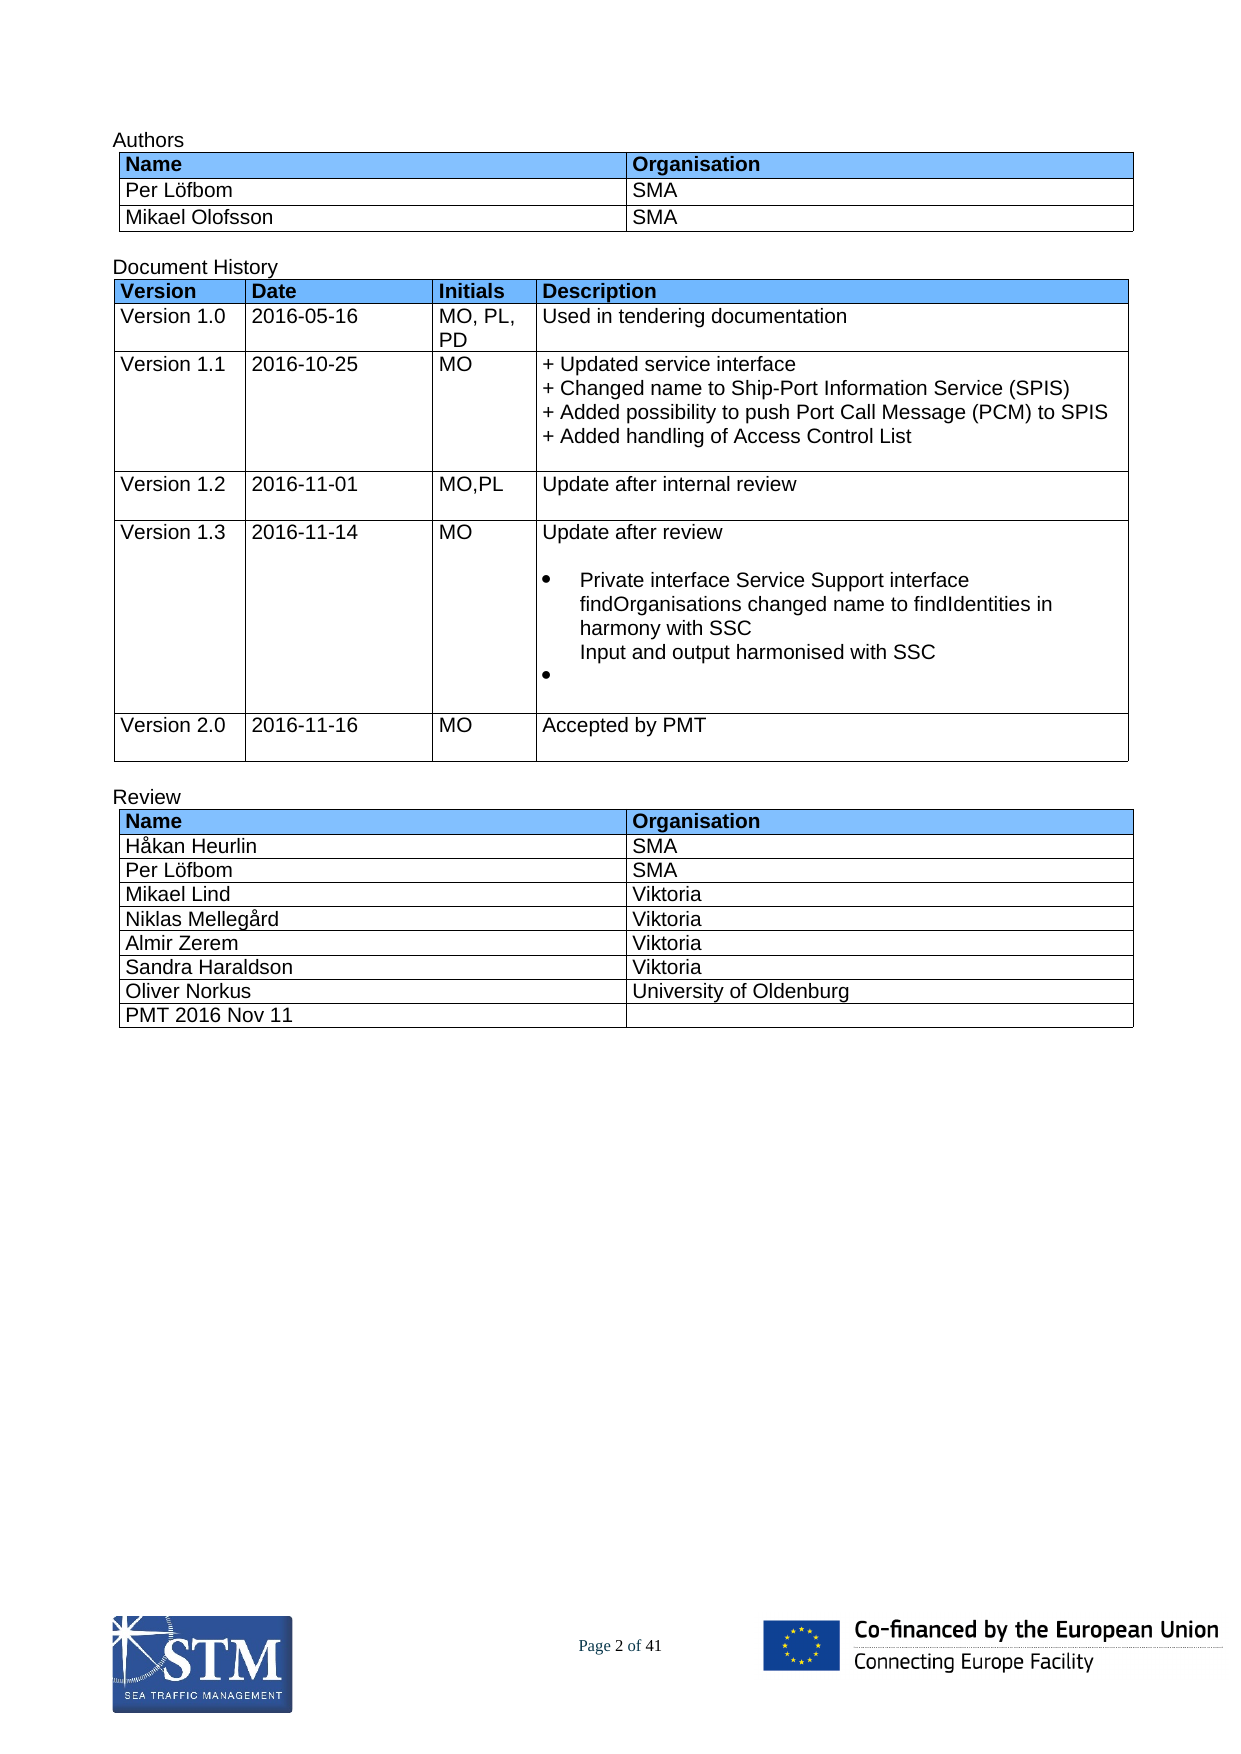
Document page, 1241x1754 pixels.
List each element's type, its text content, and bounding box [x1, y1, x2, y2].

table_cell Version 1.2 [115, 472, 245, 519]
table_cell Mikael Lind [120, 883, 626, 906]
table_cell 2016-10-25 [246, 352, 432, 471]
table_cell Viktoria [627, 907, 1133, 930]
table_cell Viktoria [627, 883, 1133, 906]
table_cell Viktoria [627, 931, 1133, 954]
table_cell SMA [627, 206, 1133, 231]
table_cell Update after internal review [537, 472, 1128, 519]
table_cell MO, PL, PD [433, 304, 536, 351]
table_cell Per Löfbom [120, 179, 626, 204]
table_cell MO [433, 714, 536, 761]
table_cell Per Löfbom [120, 859, 626, 882]
table_header Name [120, 810, 626, 834]
table_header Date [246, 280, 432, 303]
table_cell 2016-11-01 [246, 472, 432, 519]
table_header Description [537, 280, 1128, 303]
table_header Version [115, 280, 245, 303]
table_header Name [120, 153, 626, 178]
table_cell Version 1.1 [115, 352, 245, 471]
table_cell Mikael Olofsson [120, 206, 626, 231]
table_header Organisation [627, 810, 1133, 834]
table_cell Version 1.3 [115, 521, 245, 712]
table_cell PMT 2016 Nov 11 [120, 1004, 626, 1027]
text Review [112, 785, 1128, 809]
table_cell Used in tendering documentation [537, 304, 1128, 351]
table_cell + Updated service interface + Changed name to Ship-Port Information Service (SPIS) + Added possibility to push Port Call Message (PCM) to SPIS + Added handling of Access Control List [537, 352, 1128, 471]
table_header Organisation [627, 153, 1133, 178]
table_cell 2016-11-14 [246, 521, 432, 712]
table_cell SMA [627, 859, 1133, 882]
table_cell SMA [627, 179, 1133, 204]
table_cell Sandra Haraldson [120, 956, 626, 979]
table_cell Viktoria [627, 956, 1133, 979]
table_cell SMA [627, 835, 1133, 858]
table_cell 2016-05-16 [246, 304, 432, 351]
text Authors [112, 128, 1128, 152]
table_cell Update after review Private interface Service Support interface findOrganisations changed name to findIdentities in harmony with SSC Input and output harmonised with SSC [537, 521, 1128, 712]
table_cell Version 1.0 [115, 304, 245, 351]
table_cell Niklas Mellegård [120, 907, 626, 930]
picture [754, 1612, 1230, 1680]
table_cell MO [433, 521, 536, 712]
table_cell MO,PL [433, 472, 536, 519]
text Document History [112, 255, 1128, 279]
table_cell University of Oldenburg [627, 980, 1133, 1003]
picture [112, 1616, 293, 1713]
table_cell MO [433, 352, 536, 471]
table_cell Håkan Heurlin [120, 835, 626, 858]
table_cell Version 2.0 [115, 714, 245, 761]
table_cell 2016-11-16 [246, 714, 432, 761]
table_cell Accepted by PMT [537, 714, 1128, 761]
table_cell Oliver Norkus [120, 980, 626, 1003]
table_header Initials [433, 280, 536, 303]
table_cell Almir Zerem [120, 931, 626, 954]
table_cell [627, 1004, 1133, 1027]
